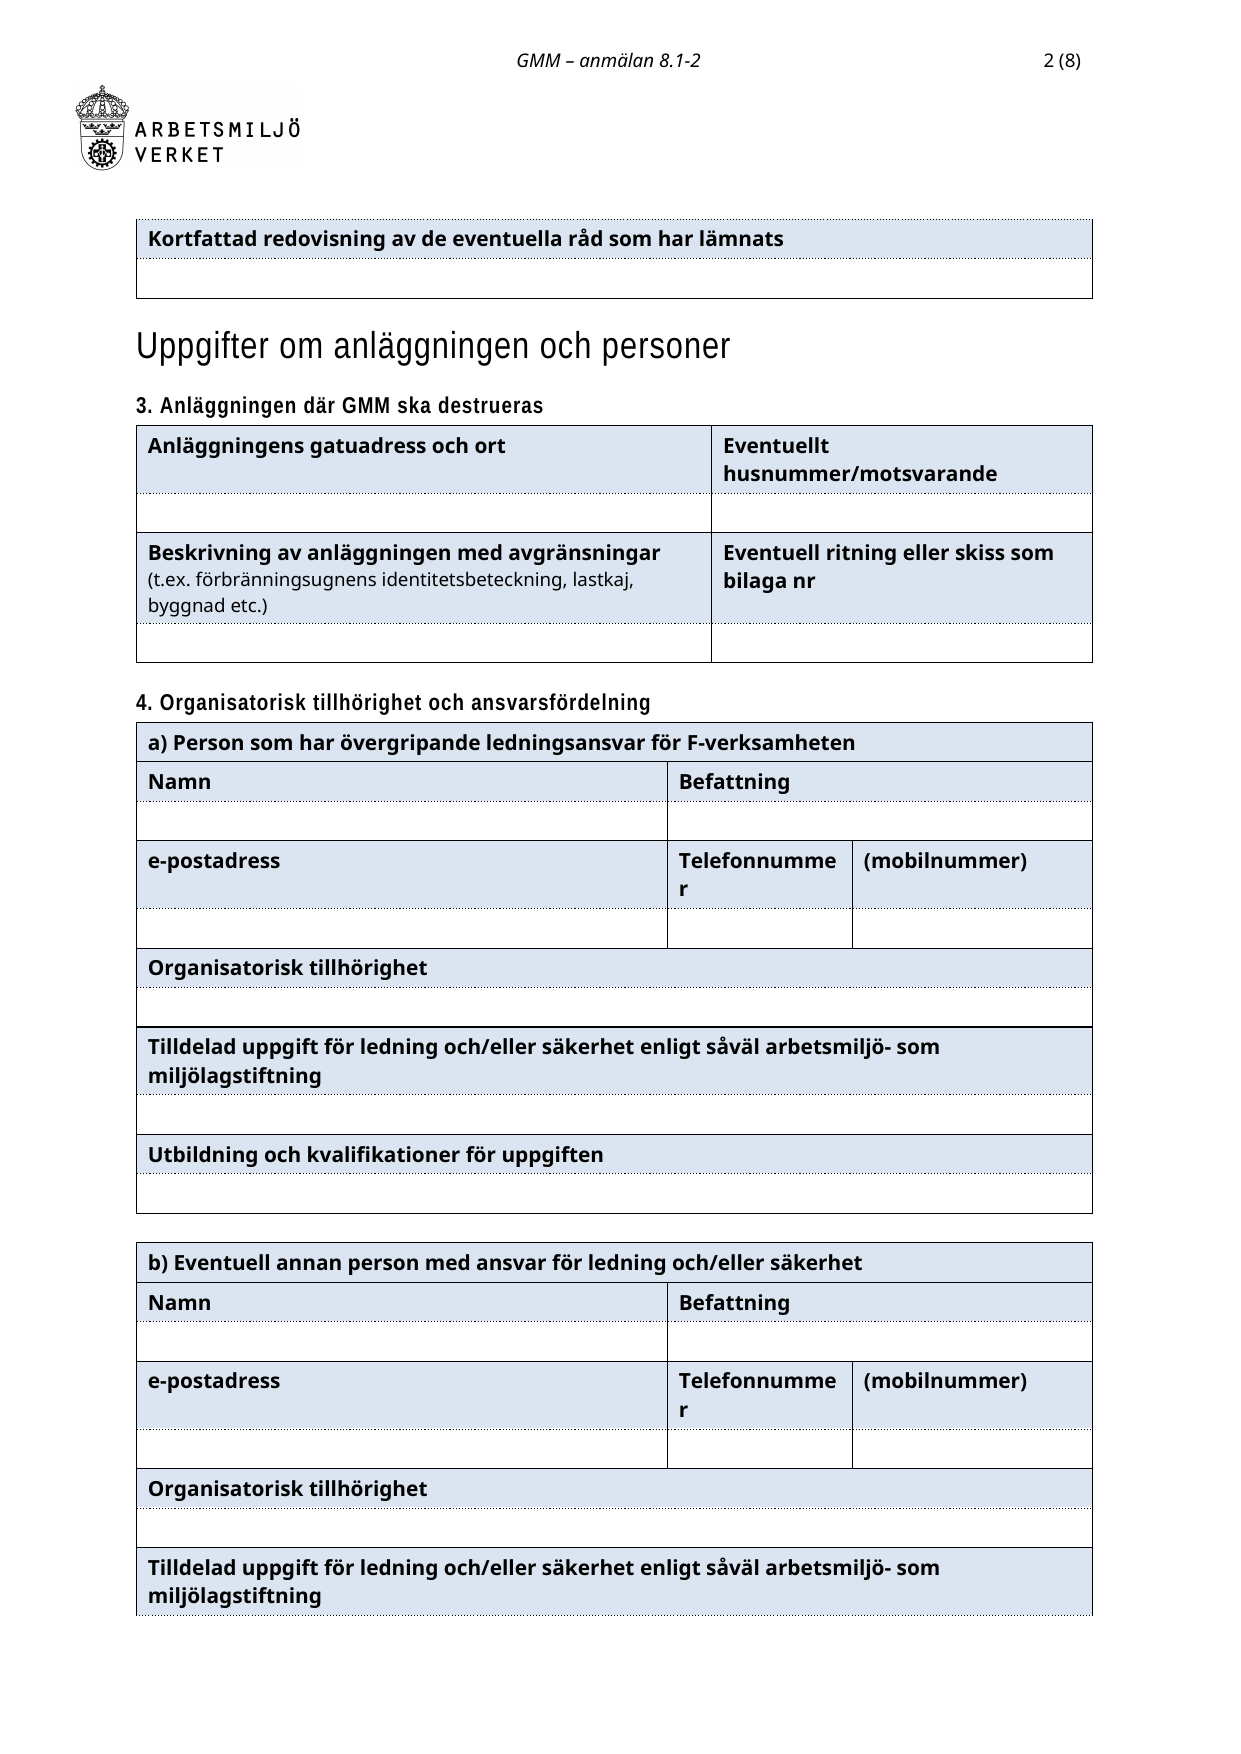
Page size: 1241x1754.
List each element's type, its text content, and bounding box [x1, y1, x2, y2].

table_header b) Eventuell annan person med ansvar för ledning och/eller säkerhet [137, 1243, 1092, 1282]
table_cell [712, 493, 1092, 532]
table_cell Organisatorisk tillhörighet [137, 949, 1092, 987]
table_cell (mobilnummer) [853, 841, 1092, 908]
table_cell Namn [137, 1283, 667, 1321]
subtitle 3. Anläggningen där GMM ska destrueras [136, 391, 1092, 418]
table_cell [668, 801, 1092, 840]
table_cell e-postadress [137, 841, 667, 908]
table_cell [137, 1094, 1092, 1134]
table_cell (mobilnummer) [853, 1362, 1092, 1428]
table_cell Utbildning och kvalifikationer för uppgiften [137, 1135, 1092, 1173]
table_cell [137, 1321, 667, 1361]
table_cell [137, 623, 711, 662]
table_cell [137, 493, 711, 532]
table_cell [137, 801, 667, 840]
table_cell Beskrivning av anläggningen med avgränsningar (t.ex. förbränningsugnens identitetsbeteckning, lastkaj, byggnad etc.) [137, 533, 711, 623]
subtitle 4. Organisatorisk tillhörighet och ansvarsfördelning [136, 688, 1092, 715]
table_cell [137, 1173, 1092, 1213]
table_cell [668, 1429, 852, 1468]
table_cell [137, 258, 1092, 297]
table_header a) Person som har övergripande ledningsansvar för F-verksamheten [137, 723, 1092, 761]
table_cell [853, 1429, 1092, 1468]
table_cell Befattning [668, 1283, 1092, 1321]
table_cell [137, 1429, 667, 1468]
table_cell [668, 908, 852, 947]
table_cell [137, 908, 667, 947]
table_cell Telefonnummer [668, 1362, 852, 1428]
table_cell [137, 987, 1092, 1026]
table_cell Befattning [668, 762, 1092, 801]
table_cell Eventuell ritning eller skiss som bilaga nr [712, 533, 1092, 623]
picture [75, 82, 300, 171]
table_cell [137, 1508, 1092, 1547]
table_cell [712, 623, 1092, 662]
text Uppgifter om anläggningen och personer [136, 323, 1092, 366]
table_cell Tilldelad uppgift för ledning och/eller säkerhet enligt såväl arbetsmiljö- som miljölagstiftning [137, 1028, 1092, 1094]
table_cell Namn [137, 762, 667, 801]
table_cell Kortfattad redovisning av de eventuella råd som har lämnats [137, 219, 1092, 258]
table_header Anläggningens gatuadress och ort [137, 426, 711, 493]
table_cell e-postadress [137, 1362, 667, 1428]
table_cell [853, 908, 1092, 947]
table_cell [668, 1321, 1092, 1361]
table_header Eventuellt husnummer/motsvarande [712, 426, 1092, 493]
table_cell Tilldelad uppgift för ledning och/eller säkerhet enligt såväl arbetsmiljö- som miljölagstiftning [137, 1548, 1092, 1615]
table_cell Organisatorisk tillhörighet [137, 1469, 1092, 1507]
table_cell Telefonnummer [668, 841, 852, 908]
